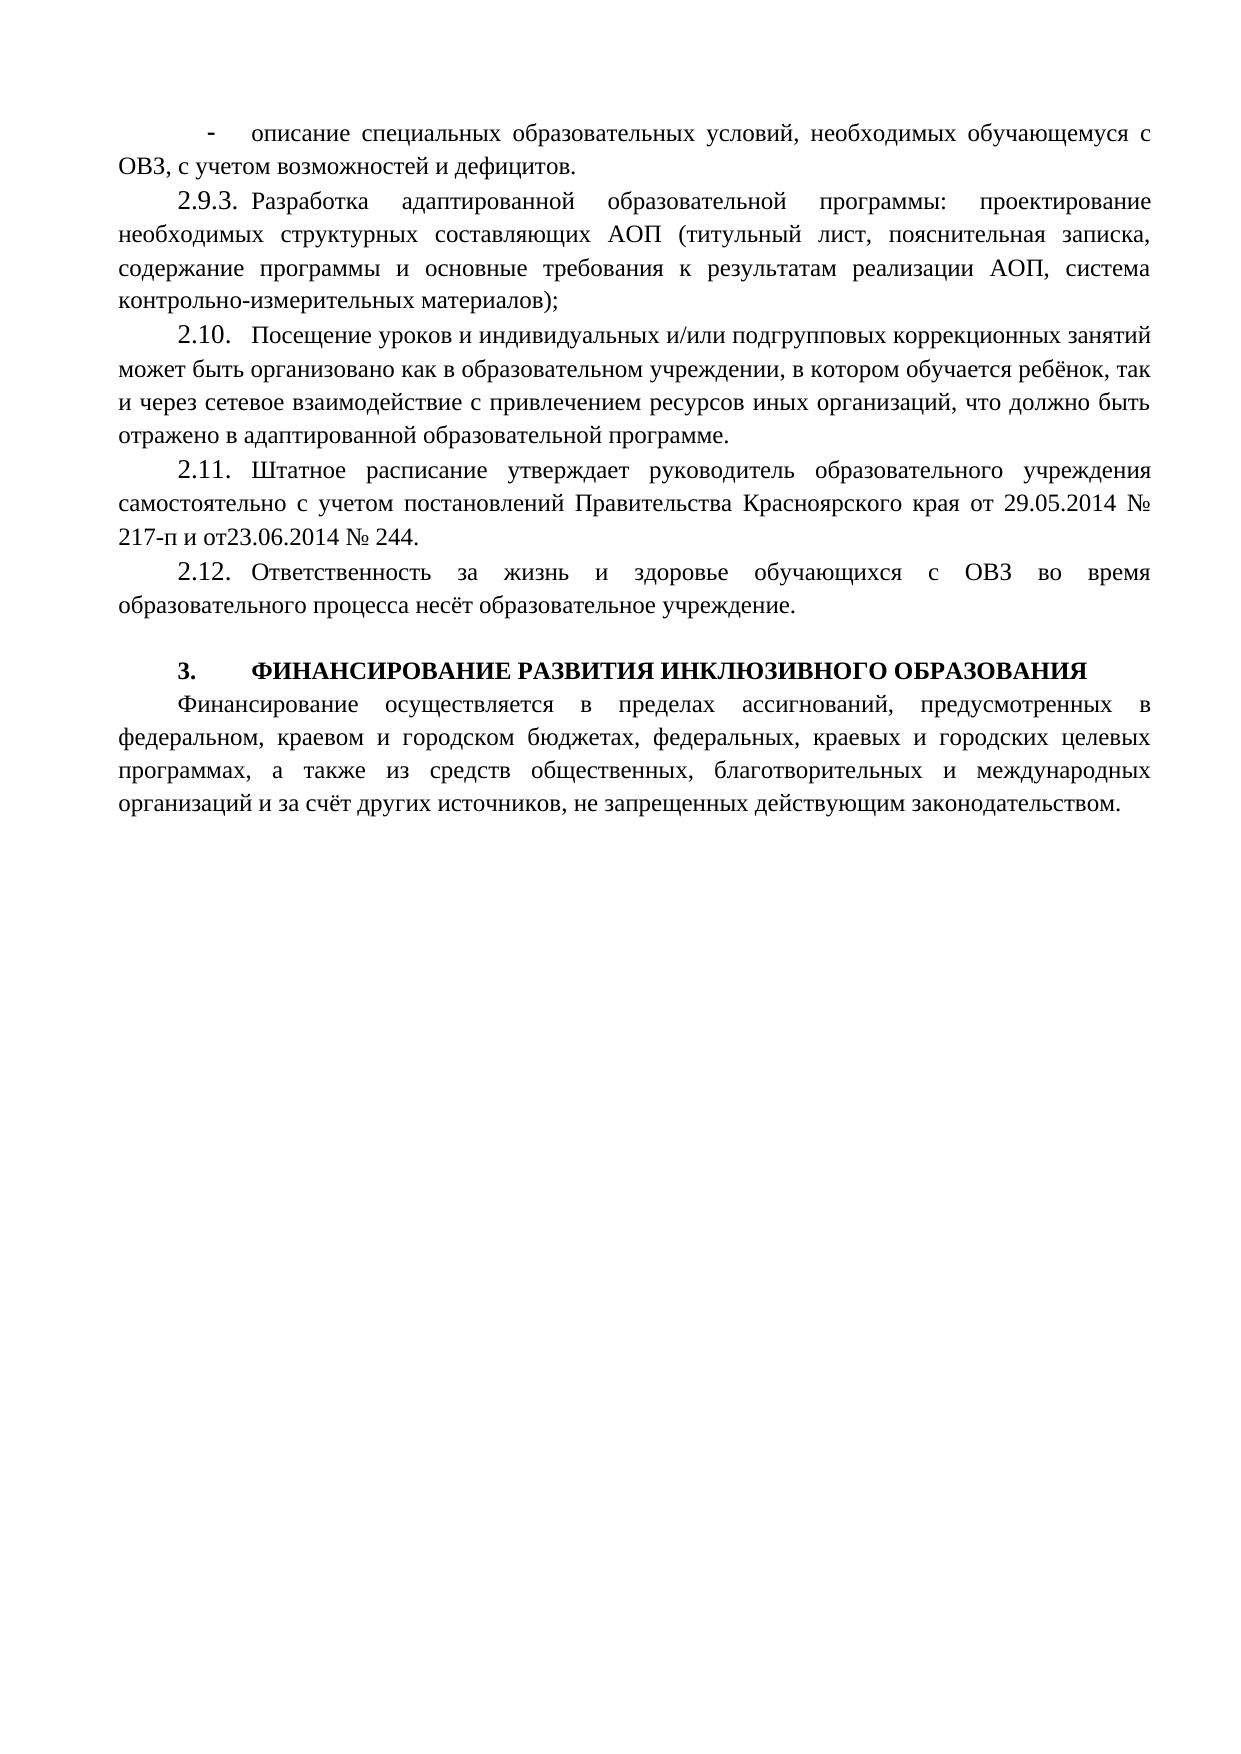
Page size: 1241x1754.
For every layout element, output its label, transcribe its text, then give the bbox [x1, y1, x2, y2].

list Ответственность за жизнь и здоровье обучающихся с ОВЗ во время образовательного процесса несёт образовательное учреждение. [118, 554, 1152, 619]
list описание специальных образовательных условий, необходимых обучающемуся с ОВЗ, с учетом возможностей и дефицитов. [118, 118, 1152, 180]
text Финансирование осуществляется в пределах ассигнований, предусмотренных в федеральном, краевом и городском бюджетах, федеральных, краевых и городских целевых программах, а также из средств общественных, благотворительных и международных организаций и за счёт других источников, не запрещенных действующим законодательством. [118, 689, 1152, 817]
list Посещение уроков и индивидуальных и/или подгрупповых коррекционных занятий может быть организовано как в образовательном учреждении, в котором обучается ребёнок, так и через сетевое взаимодействие с привлечением ресурсов иных организаций, что должно быть отражено в адаптированной образовательной программе. [118, 319, 1152, 449]
list Штатное расписание утверждает руководитель образовательного учреждения самостоятельно с учетом постановлений Правительства Красноярского края от 29.05.2014 № 217-п и от23.06.2014 № 244. [118, 453, 1152, 550]
text 3. ФИНАНСИРОВАНИЕ РАЗВИТИЯ ИНКЛЮЗИВНОГО ОБРАЗОВАНИЯ [118, 656, 1152, 685]
list Разработка адаптированной образовательной программы: проектирование необходимых структурных составляющих АОП (титульный лист, пояснительная записка, содержание программы и основные требования к результатам реализации АОП, система контрольно-измерительных материалов); [118, 184, 1152, 314]
